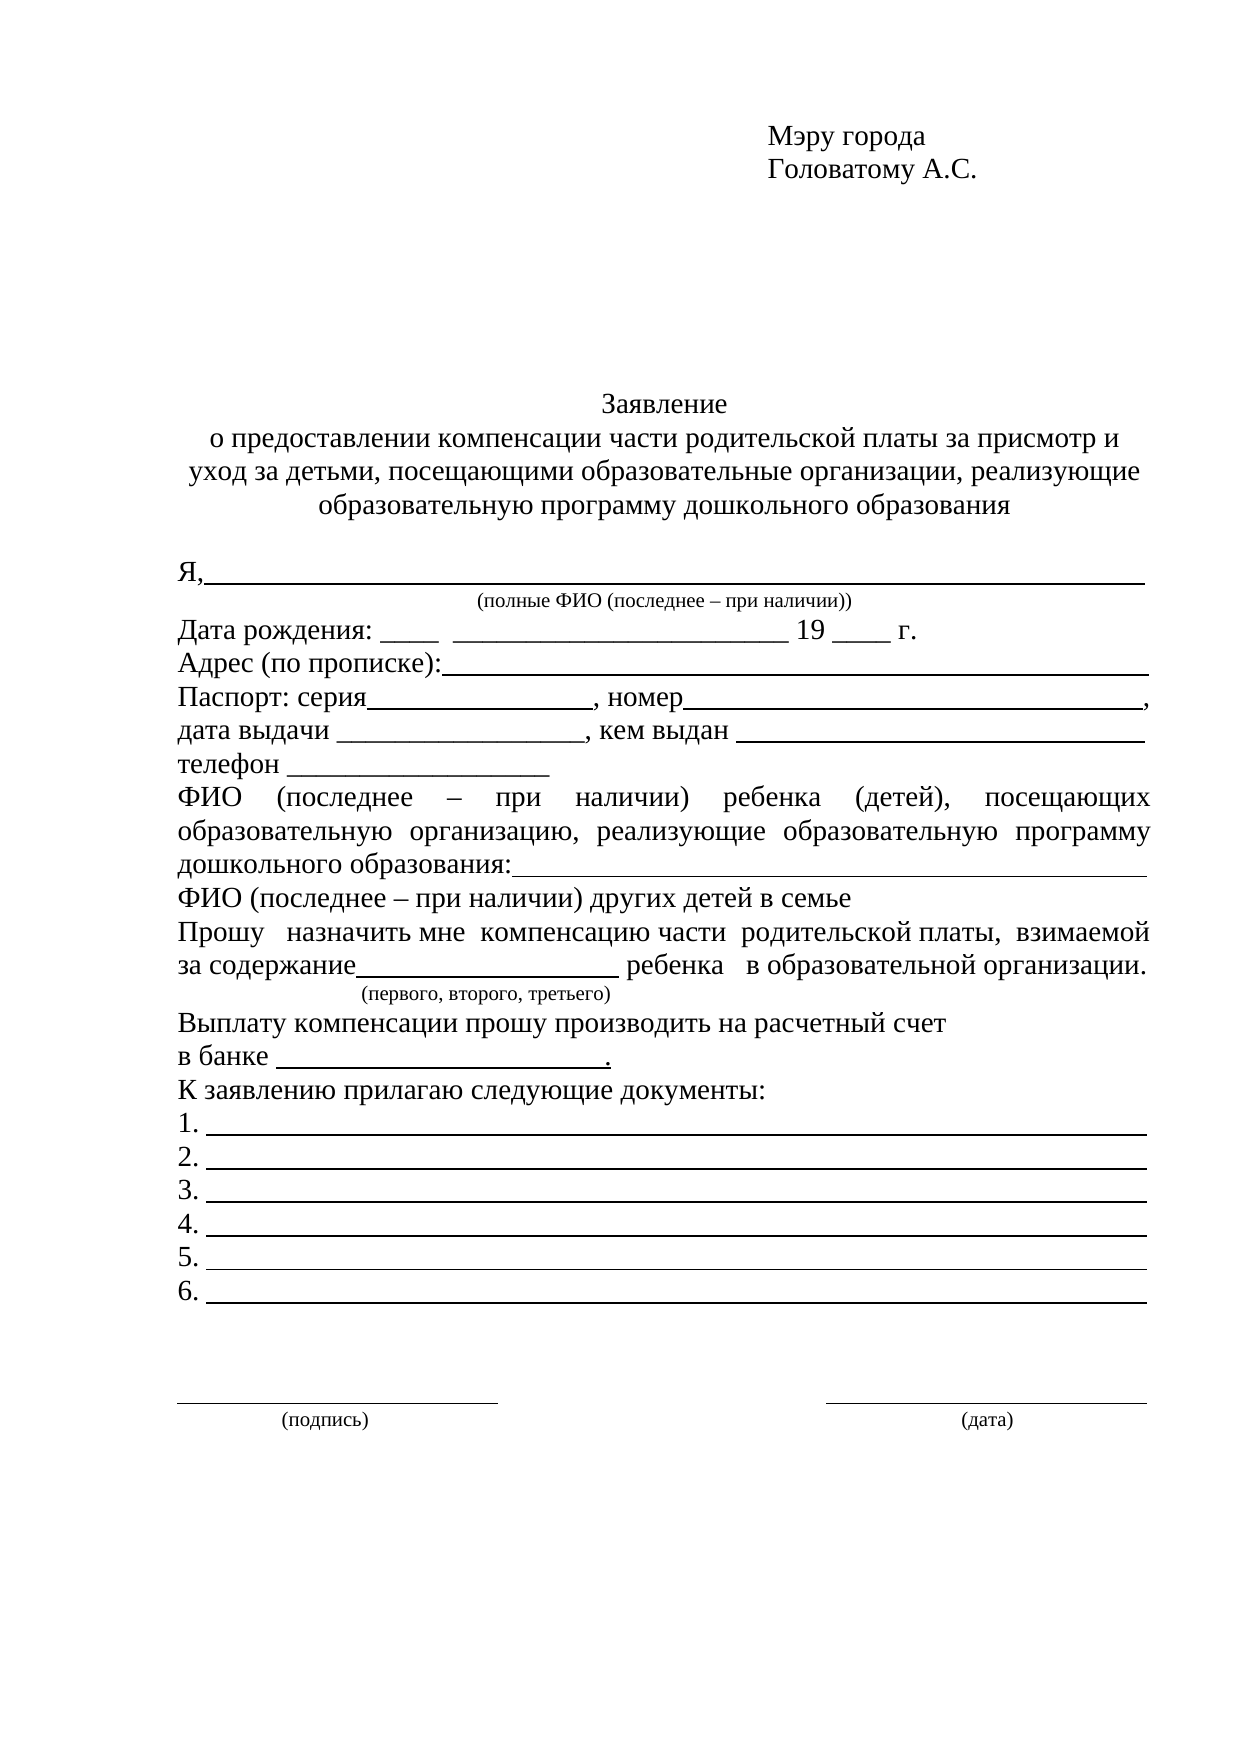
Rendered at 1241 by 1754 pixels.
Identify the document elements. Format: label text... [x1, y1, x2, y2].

text К заявлению прилагаю следующие документы: [177, 1072, 1152, 1105]
text ФИО (последнее – при наличии) других детей в семье Прошу назначить мне компенсацию части родительской платы, взимаемой за содержание ребенка в образовательной организации. [177, 880, 1152, 981]
text Я, (полные ФИО (последнее – при наличии)) [177, 554, 1152, 612]
text о предоставлении компенсации части родительской платы за присмотр и уход за детьми, посещающими образовательные организации, реализующие образовательную программу дошкольного образования [177, 420, 1152, 521]
text телефон __________________ [177, 746, 1152, 779]
text 2. [177, 1139, 1152, 1172]
text Выплату компенсации прошу производить на расчетный счет в банке . [177, 1005, 1152, 1072]
text 1. [177, 1105, 1152, 1139]
text 4. [177, 1206, 1152, 1239]
text (первого, второго, третьего) [177, 981, 1152, 1005]
text ФИО (последнее – при наличии) ребенка (детей), посещающих образовательную организацию, реализующие образовательную программу дошкольного образования: [177, 779, 1152, 880]
text Дата рождения: ____ _______________________ 19 ____ г. [177, 612, 1152, 645]
text дата выдачи _________________, кем выдан [177, 712, 1152, 746]
text Адрес (по прописке): [177, 645, 1152, 679]
text Мэру города [693, 118, 1152, 152]
text Паспорт: серия , номер , [177, 679, 1152, 712]
text Заявление [177, 386, 1152, 420]
text (подпись) (дата) [177, 1407, 1152, 1431]
text 5. [177, 1239, 1152, 1273]
text Головатому А.С. [693, 152, 1152, 185]
text 6. [177, 1273, 1152, 1307]
text 3. [177, 1172, 1152, 1206]
